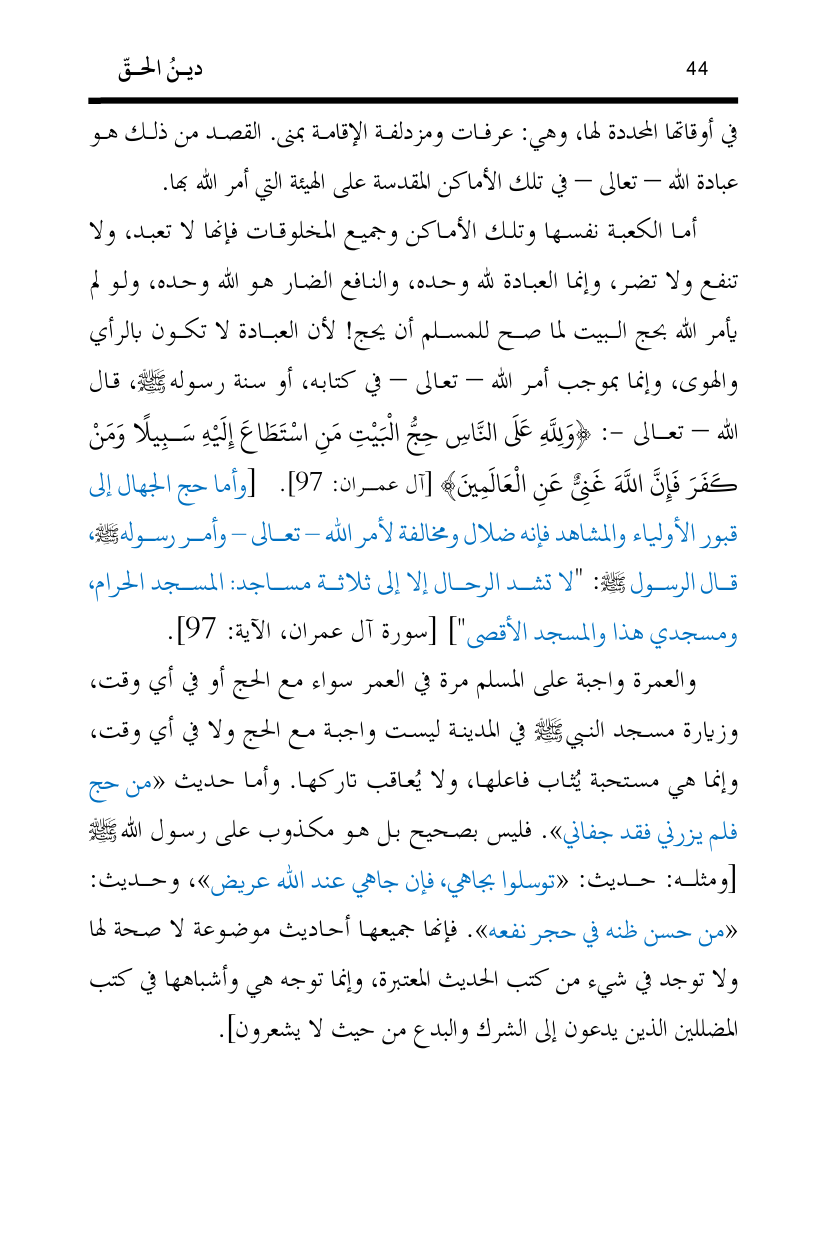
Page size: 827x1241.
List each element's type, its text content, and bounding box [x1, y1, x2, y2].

text أما الكعبة نفسها وتلك الأماكن وجميع المخلوقات فإنها لا تعبد، ولا تنفع ولا تضر، وإنما العبادة لله وحده، والنافع الضار هو الله وحده، ولو لم يأمر الله بحج البيت لما صح للمسلم أن يحج! لأن العبادة لا تكون بالرأي والهوى، وإنما بموجب أمر الله – تعالى – في كتابه، أو سنة رسوله ج، قال الله – تعالى -: ﴿وَلِلَّهِ عَلَى النَّاسِ حِجُّ الْبَيْتِ مَنِ اسْتَطَاعَ إِلَيْهِ سَبِيلًا وَمَنْ كَفَرَ فَإِنَّ اللَّهَ غَنِيٌّ عَنِ الْعَالَمِينَ﴾ [آل عمران: 97]. [وأما حج الجهال إلى قبور الأولياء والمشاهد فإنه ضلال ومخالفة لأمر الله – تعالى – وأمر رسوله ج، قال الرسول ج: "لا تشد الرحال إلا إلى ثلاثة مساجد: المسجد الحرام، ومسجدي هذا والمسجد الأقصى"] [سورة آل عمران، الآية: 97]. [89, 208, 738, 657]
text والعمرة واجبة على المسلم مرة في العمر سواء مع الحج أو في أي وقت، وزيارة مسجد النبي ج في المدينة ليست واجبة مع الحج ولا في أي وقت، وإنما هي مستحبة يُثاب فاعلها، ولا يُعاقب تاركها. وأما حديث «من حج فلم يزرني فقد جفاني». فليس بصحيح بل هو مكذوب على رسول الله ج [ومثله: حديث: «توسلوا بجاهي، فإن جاهي عند الله عريض»، وحديث: «من حسن ظنه في حجر نفعه». فإنها جميعها أحاديث موضوعة لا صحة لها ولا توجد في شيء من كتب الحديث المعتبرة، وإنما توجه هي وأشباهها في كتب المضللين الذين يدعون إلى الشرك والبدع من حيث لا يشعرون]. [89, 657, 738, 1055]
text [89, 108, 738, 208]
